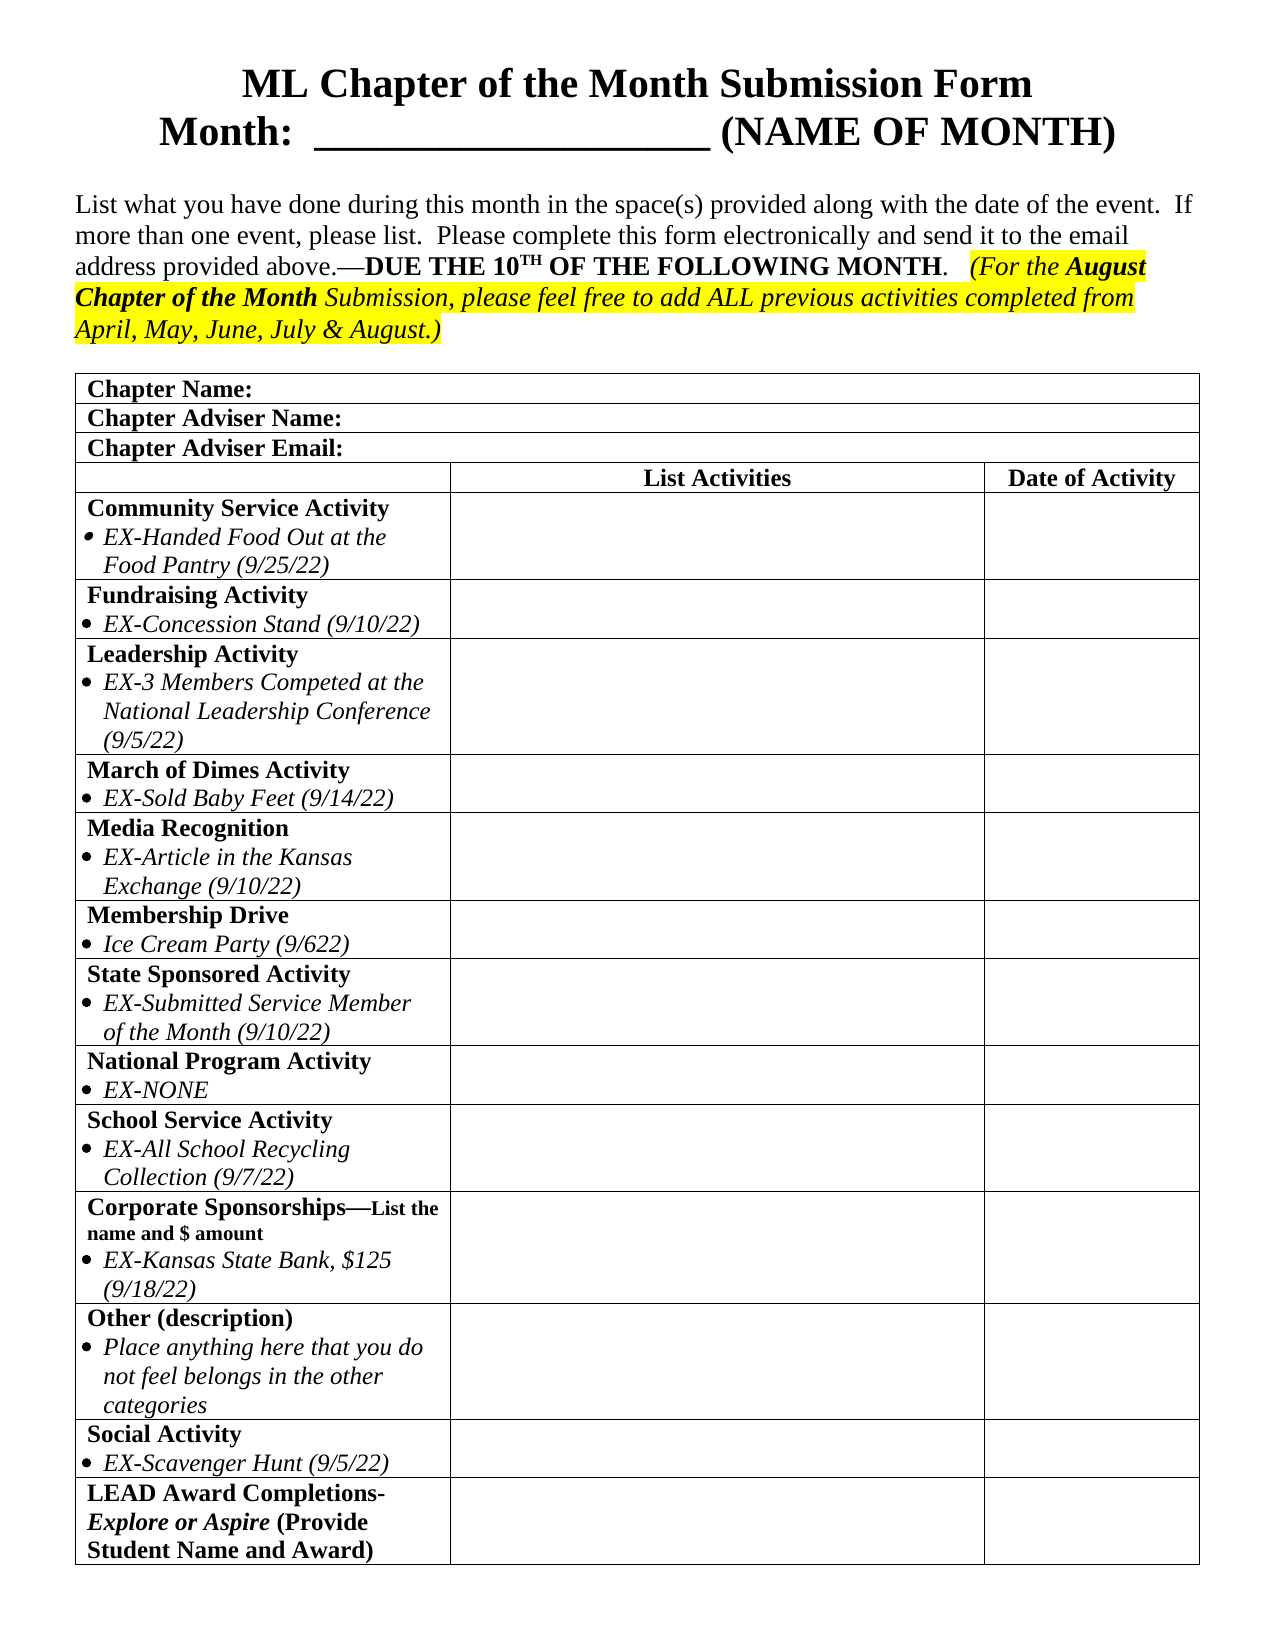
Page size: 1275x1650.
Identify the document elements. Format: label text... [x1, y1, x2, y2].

table_cell School Service Activity EX-All School Recycling Collection (9/7/22) [76, 1105, 450, 1191]
table_cell [985, 813, 1199, 899]
table_cell Other (description) Place anything here that you do not feel belongs in the other categories [76, 1304, 450, 1418]
table_cell [451, 639, 984, 754]
table_cell Social Activity EX-Scavenger Hunt (9/5/22) [76, 1420, 450, 1477]
table_cell [451, 1420, 984, 1477]
table_cell [451, 755, 984, 812]
text ML Chapter of the Month Submission Form [75, 59, 1200, 107]
table_cell [985, 493, 1199, 579]
table_cell [985, 1192, 1199, 1302]
table_cell [985, 1046, 1199, 1104]
table_cell March of Dimes Activity EX-Sold Baby Feet (9/14/22) [76, 755, 450, 812]
table_cell Chapter Adviser Email: [76, 433, 1199, 462]
table_cell List Activities [451, 463, 984, 492]
table_cell Corporate Sponsorships—List the name and $ amount EX-Kansas State Bank, $125 (9/18/22) [76, 1192, 450, 1302]
table_cell Date of Activity [985, 463, 1199, 492]
table_cell [451, 1478, 984, 1564]
table_cell [451, 901, 984, 958]
table_cell [451, 1192, 984, 1302]
table_cell Fundraising Activity EX-Concession Stand (9/10/22) [76, 580, 450, 638]
table_cell National Program Activity EX-NONE [76, 1046, 450, 1104]
text List what you have done during this month in the space(s) provided along with the date of the event. If more than one event, please list. Please complete this form electronically and send it to the email address provided above.—DUE THE 10TH OF THE FOLLOWING MONTH. (For the August Chapter of the Month Submission, please feel free to add ALL previous activities completed from April, May, June, July & August.) [75, 188, 1200, 344]
table_cell [985, 1420, 1199, 1477]
table_cell [451, 1304, 984, 1418]
text Month: ___________________ (NAME OF MONTH) [75, 107, 1200, 154]
table_cell [451, 1046, 984, 1104]
table_cell Media Recognition EX-Article in the Kansas Exchange (9/10/22) [76, 813, 450, 899]
table_cell Chapter Adviser Name: [76, 404, 1199, 432]
table_cell LEAD Award Completions-Explore or Aspire (Provide Student Name and Award) [76, 1478, 450, 1564]
table_cell [451, 493, 984, 579]
table_cell Community Service Activity EX-Handed Food Out at the Food Pantry (9/25/22) [76, 493, 450, 579]
table_cell [985, 755, 1199, 812]
table_cell [985, 1478, 1199, 1564]
table_cell State Sponsored Activity EX-Submitted Service Member of the Month (9/10/22) [76, 959, 450, 1045]
table_cell [985, 580, 1199, 638]
table_header Chapter Name: [76, 374, 1199, 402]
table_cell [985, 1304, 1199, 1418]
table_cell [985, 901, 1199, 958]
table_cell [76, 463, 450, 492]
table_cell [985, 639, 1199, 754]
table_cell [451, 580, 984, 638]
table_cell [451, 813, 984, 899]
table_cell [451, 959, 984, 1045]
table_cell [985, 1105, 1199, 1191]
table_cell Leadership Activity EX-3 Members Competed at the National Leadership Conference (9/5/22) [76, 639, 450, 754]
table_cell Membership Drive Ice Cream Party (9/622) [76, 901, 450, 958]
table_cell [451, 1105, 984, 1191]
table_cell [985, 959, 1199, 1045]
